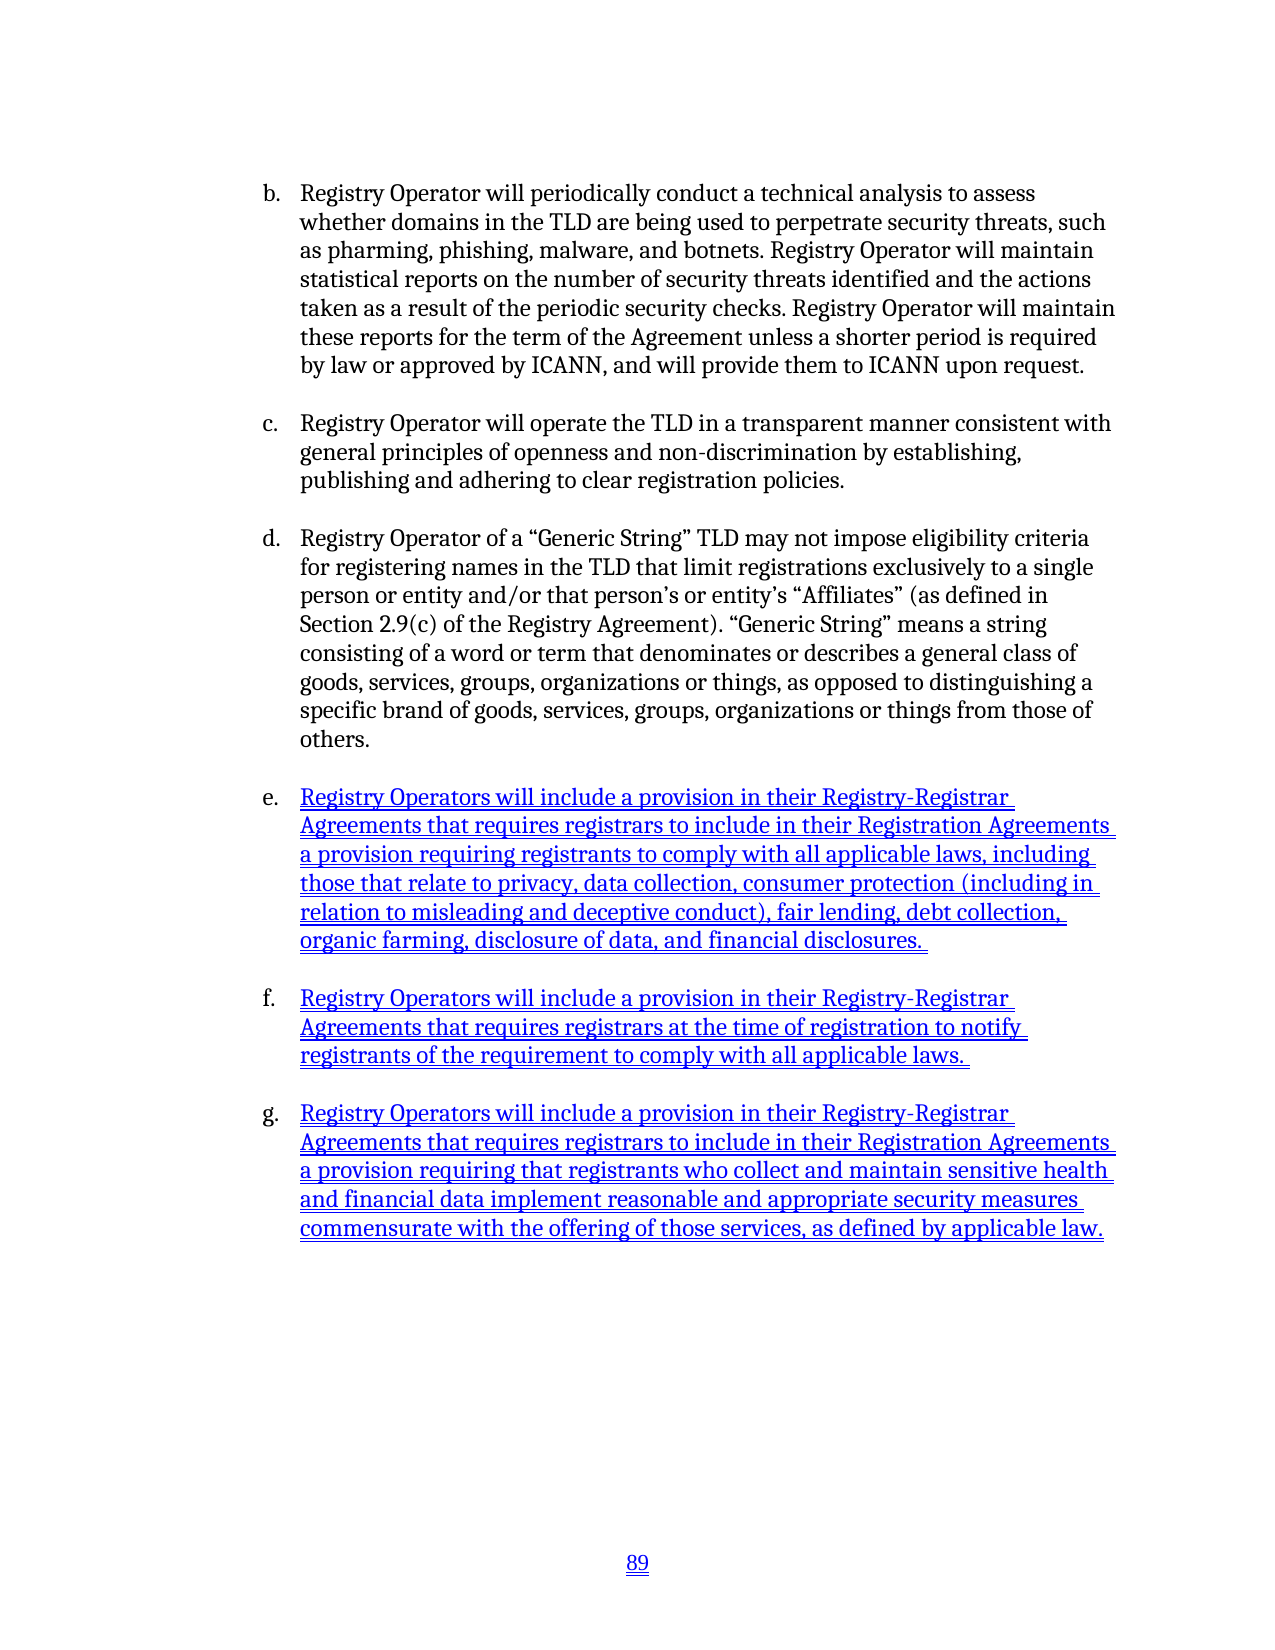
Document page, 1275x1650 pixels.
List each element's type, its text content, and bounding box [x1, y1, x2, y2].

list Registry Operators will include a provision in their Registry-Registrar Agreements that requires registrars to include in their Registration Agreements a provision requiring that registrants who collect and maintain sensitive health and financial data implement reasonable and appropriate security measures commensurate with the offering of those services, as defined by applicable law. [262, 1099, 1125, 1242]
list Registry Operators will include a provision in their Registry-Registrar Agreements that requires registrars to include in their Registration Agreements a provision requiring registrants to comply with all applicable laws, including those that relate to privacy, data collection, consumer protection (including in relation to misleading and deceptive conduct), fair lending, debt collection, organic farming, disclosure of data, and financial disclosures. [262, 782, 1125, 955]
list Registry Operator will operate the TLD in a transparent manner consistent with general principles of openness and non-discrimination by establishing, publishing and adhering to clear registration policies. [262, 409, 1125, 495]
list Registry Operator will periodically conduct a technical analysis to assess whether domains in the TLD are being used to perpetrate security threats, such as pharming, phishing, malware, and botnets. Registry Operator will maintain statistical reports on the number of security threats identified and the actions taken as a result of the periodic security checks. Registry Operator will maintain these reports for the term of the Agreement unless a shorter period is required by law or approved by ICANN, and will provide them to ICANN upon request. [262, 179, 1125, 380]
list Registry Operator of a “Generic String” TLD may not impose eligibility criteria for registering names in the TLD that limit registrations exclusively to a single person or entity and/or that person’s or entity’s “Affiliates” (as defined in Section 2.9(c) of the Registry Agreement). “Generic String” means a string consisting of a word or term that denominates or describes a general class of goods, services, groups, organizations or things, as opposed to distinguishing a specific brand of goods, services, groups, organizations or things from those of others. [262, 524, 1125, 754]
list Registry Operators will include a provision in their Registry-Registrar Agreements that requires registrars at the time of registration to notify registrants of the requirement to comply with all applicable laws. [262, 984, 1125, 1070]
